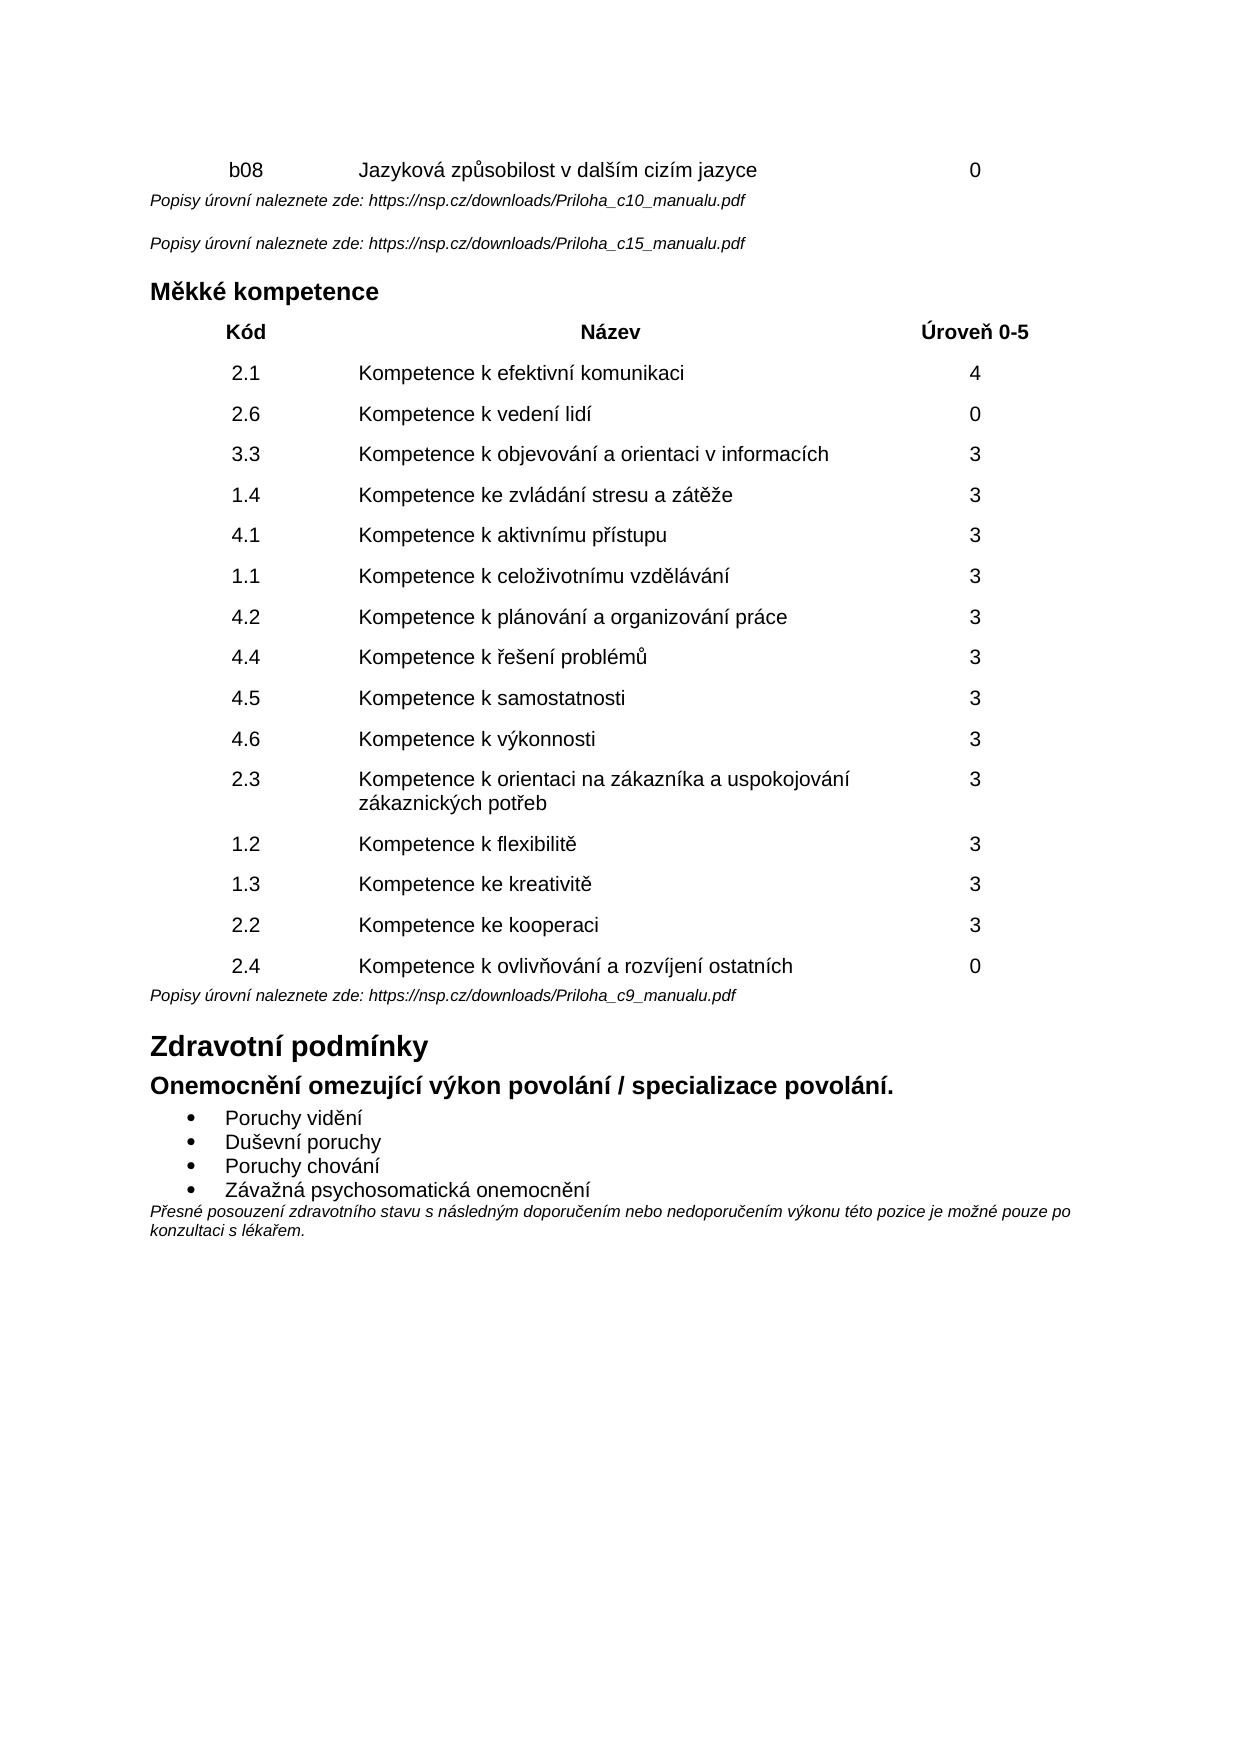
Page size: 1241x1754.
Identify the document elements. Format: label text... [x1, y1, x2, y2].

table_cell 4.5 [142, 678, 350, 718]
table_header Kód [142, 312, 350, 352]
table_cell 4.2 [142, 596, 350, 637]
table_cell 1.1 [142, 556, 350, 596]
subtitle Onemocnění omezující výkon povolání / specializace povolání. [150, 1071, 1090, 1099]
table_cell Kompetence k flexibilitě [350, 823, 871, 864]
table_cell 3 [871, 905, 1079, 945]
subtitle Měkké kompetence [150, 277, 1090, 306]
table_cell 1.2 [142, 823, 350, 864]
table_cell 0 [871, 945, 1079, 986]
table_cell 3 [871, 596, 1079, 637]
text Popisy úrovní naleznete zde: https://nsp.cz/downloads/Priloha_c10_manualu.pdf [150, 191, 1090, 210]
table_cell 1.4 [142, 474, 350, 515]
table_cell Kompetence k orientaci na zákazníka a uspokojování zákaznických potřeb [350, 759, 871, 823]
table_cell 2.1 [142, 353, 350, 393]
table_cell 3 [871, 556, 1079, 596]
table_cell 3 [871, 515, 1079, 556]
table_cell 3 [871, 678, 1079, 718]
table_cell 3 [871, 434, 1079, 474]
table_cell Kompetence ke zvládání stresu a zátěže [350, 474, 871, 515]
table_cell 0 [871, 150, 1079, 191]
table_cell Jazyková způsobilost v dalším cizím jazyce [350, 150, 871, 191]
table_cell 2.3 [142, 759, 350, 823]
list Poruchy chování [187, 1154, 1090, 1178]
table_cell Kompetence ke kooperaci [350, 905, 871, 945]
table_cell 4.4 [142, 637, 350, 677]
table_cell 3 [871, 718, 1079, 759]
table_cell Kompetence k efektivní komunikaci [350, 353, 871, 393]
table_cell 2.2 [142, 905, 350, 945]
table_cell 4 [871, 353, 1079, 393]
text Popisy úrovní naleznete zde: https://nsp.cz/downloads/Priloha_c9_manualu.pdf [150, 986, 1090, 1005]
table_header Úroveň 0-5 [871, 312, 1079, 352]
table_cell Kompetence k plánování a organizování práce [350, 596, 871, 637]
table_cell 1.3 [142, 864, 350, 904]
text Přesné posouzení zdravotního stavu s následným doporučením nebo nedoporučením výkonu této pozice je možné pouze po konzultaci s lékařem. [150, 1202, 1090, 1240]
table_cell 2.4 [142, 945, 350, 986]
table_cell 0 [871, 393, 1079, 434]
table_cell Kompetence k výkonnosti [350, 718, 871, 759]
list Závažná psychosomatická onemocnění [187, 1178, 1090, 1202]
table_cell Kompetence k řešení problémů [350, 637, 871, 677]
table_cell 3 [871, 823, 1079, 864]
table_cell b08 [142, 150, 350, 191]
table_cell Kompetence k samostatnosti [350, 678, 871, 718]
table_cell 3 [871, 864, 1079, 904]
table_cell Kompetence k celoživotnímu vzdělávání [350, 556, 871, 596]
table_cell Kompetence k vedení lidí [350, 393, 871, 434]
table_cell 2.6 [142, 393, 350, 434]
subtitle Zdravotní podmínky [150, 1029, 1090, 1062]
table_cell Kompetence ke kreativitě [350, 864, 871, 904]
list Duševní poruchy [187, 1130, 1090, 1154]
table_cell 4.6 [142, 718, 350, 759]
table_header Název [350, 312, 871, 352]
table_cell 3.3 [142, 434, 350, 474]
table_cell Kompetence k ovlivňování a rozvíjení ostatních [350, 945, 871, 986]
table_cell 3 [871, 759, 1079, 823]
table_cell 3 [871, 637, 1079, 677]
text Popisy úrovní naleznete zde: https://nsp.cz/downloads/Priloha_c15_manualu.pdf [150, 234, 1090, 253]
table_cell 4.1 [142, 515, 350, 556]
table_cell Kompetence k objevování a orientaci v informacích [350, 434, 871, 474]
table_cell 3 [871, 474, 1079, 515]
table_cell Kompetence k aktivnímu přístupu [350, 515, 871, 556]
list Poruchy vidění [187, 1106, 1090, 1130]
